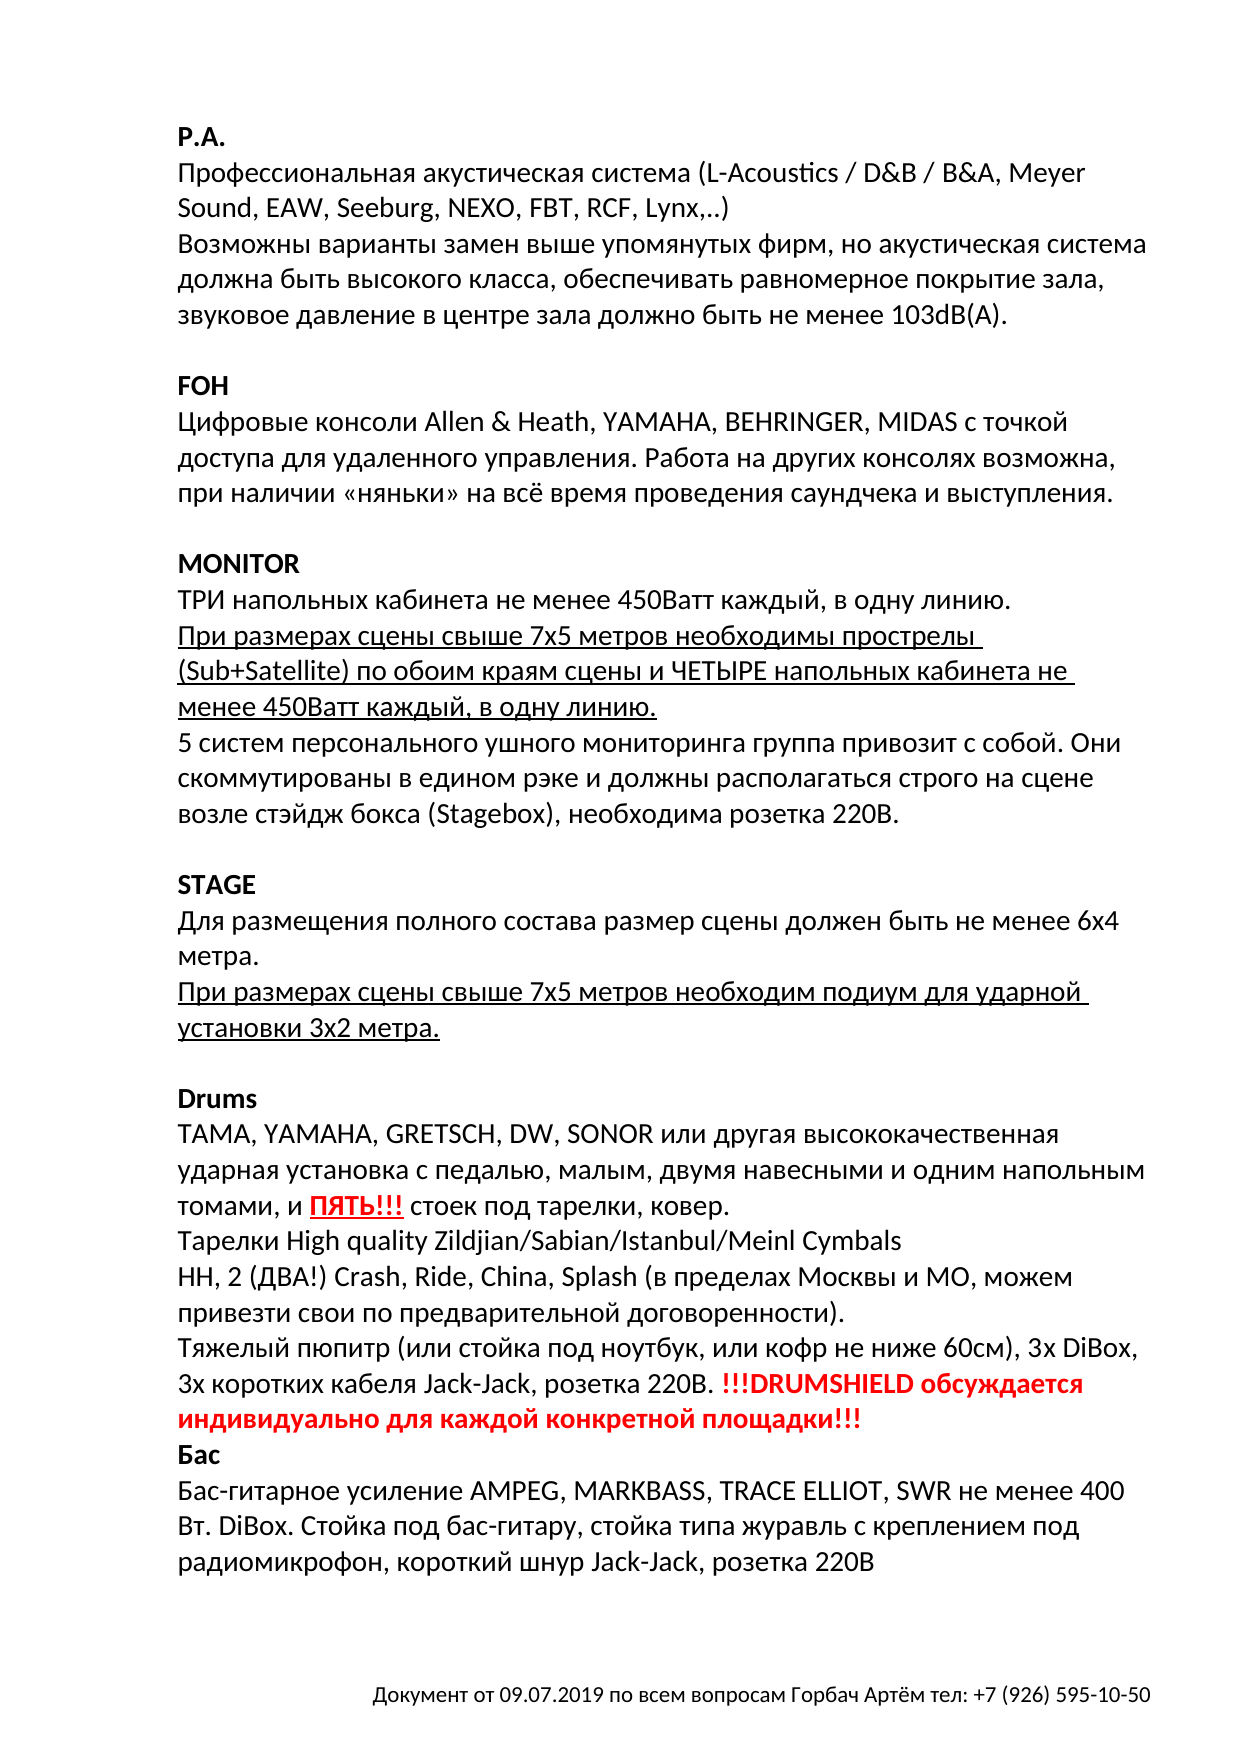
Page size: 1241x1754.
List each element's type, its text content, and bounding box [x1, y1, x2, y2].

text Бас-гитарное усиление AMPEG, MARKBASS, TRACE ELLIOT, SWR не менее 400 Вт. DiBox. Стойка под бас-гитару, стойка типа журавль с креплением под радиомикрофон, короткий шнур Jack-Jack, розетка 220В [177, 1472, 1152, 1579]
text Бас [177, 1436, 1152, 1472]
text HH, 2 (ДВА!) Crash, Ride, China, Splash (в пределах Москвы и МО, можем привезти свои по предварительной договоренности). [177, 1258, 1152, 1329]
text MONITOR [177, 546, 1152, 581]
text Профессиональная акустическая система (L-Acoustics / D&B / B&A, Meyer Sound, EAW, Seeburg, NEXO, FBT, RCF, Lynx,..) [177, 154, 1152, 225]
text При размерах сцены свыше 7х5 метров необходимы прострелы (Sub+Satellite) по обоим краям сцены и ЧЕТЫРЕ напольных кабинета не менее 450Ватт каждый, в одну линию. [177, 617, 1152, 724]
text Drums [177, 1080, 1152, 1116]
text При размерах сцены свыше 7х5 метров необходим подиум для ударной установки 3х2 метра. [177, 973, 1152, 1044]
text Цифровые консоли Allen & Heath, YAMAHA, BEHRINGER, MIDAS с точкой доступа для удаленного управления. Работа на других консолях возможна, при наличии «няньки» на всё время проведения саундчека и выступления. [177, 403, 1152, 510]
text TAMA, YAMAHA, GRETSCH, DW, SONOR или другая высококачественная ударная установка с педалью, малым, двумя навесными и одним напольным томами, и ПЯТЬ!!! стоек под тарелки, ковер. [177, 1116, 1152, 1222]
text Для размещения полного состава размер сцены должен быть не менее 6х4 метра. [177, 902, 1152, 973]
text Возможны варианты замен выше упомянутых фирм, но акустическая система должна быть высокого класса, обеспечивать равномерное покрытие зала, звуковое давление в центре зала должно быть не менее 103dB(A). [177, 225, 1152, 332]
text P.A. [177, 118, 1152, 154]
text Тарелки High quality Zildjian/Sabian/Istanbul/Meinl Сymbals [177, 1222, 1152, 1258]
text 5 систем персонального ушного мониторинга группа привозит с собой. Они cкоммутированы в едином рэке и должны располагаться строго на сцене возле стэйдж бокса (Stagebox), необходима розетка 220В. [177, 724, 1152, 831]
text Тяжелый пюпитр (или стойка под ноутбук, или кофр не ниже 60см), 3x DiBox, 3х коротких кабеля Jack-Jack, розетка 220В. !!!DRUMSHIELD обсуждается индивидуально для каждой конкретной площадки!!! [177, 1329, 1152, 1436]
text FOH [177, 367, 1152, 403]
text STAGE [177, 866, 1152, 902]
text ТРИ напольных кабинета не менее 450Ватт каждый, в одну линию. [177, 581, 1152, 617]
